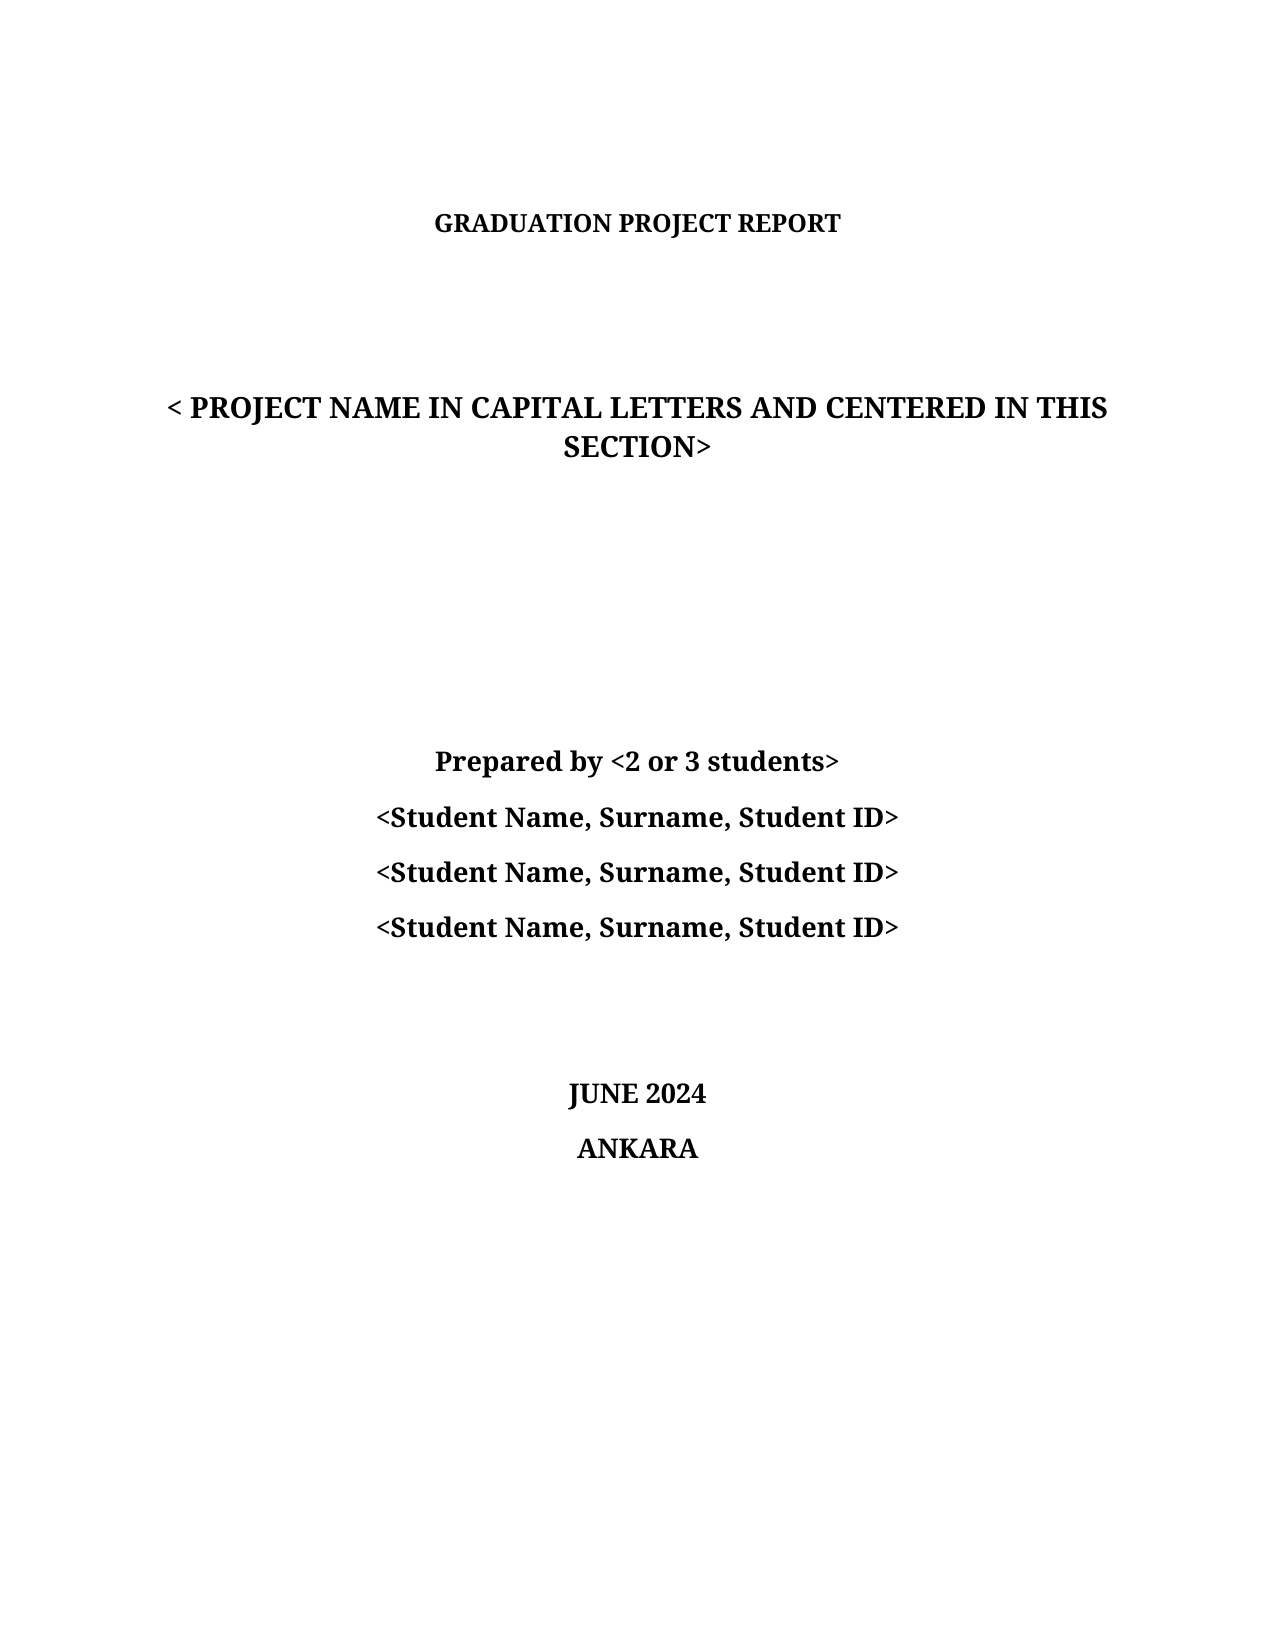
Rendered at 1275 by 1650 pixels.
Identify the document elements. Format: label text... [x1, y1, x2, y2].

text GRADUATION PROJECT REPORT [150, 205, 1125, 239]
text <Student Name, Surname, Student ID> [150, 909, 1125, 946]
text <Student Name, Surname, Student ID> [150, 853, 1125, 890]
text <Student Name, Surname, Student ID> [150, 798, 1125, 835]
text Prepared by <2 or 3 students> [150, 743, 1125, 780]
text JUNE 2024 [150, 1075, 1125, 1112]
text < PROJECT NAME IN CAPITAL LETTERS AND CENTERED IN THIS SECTION> [150, 387, 1125, 466]
text ANKARA [150, 1130, 1125, 1167]
